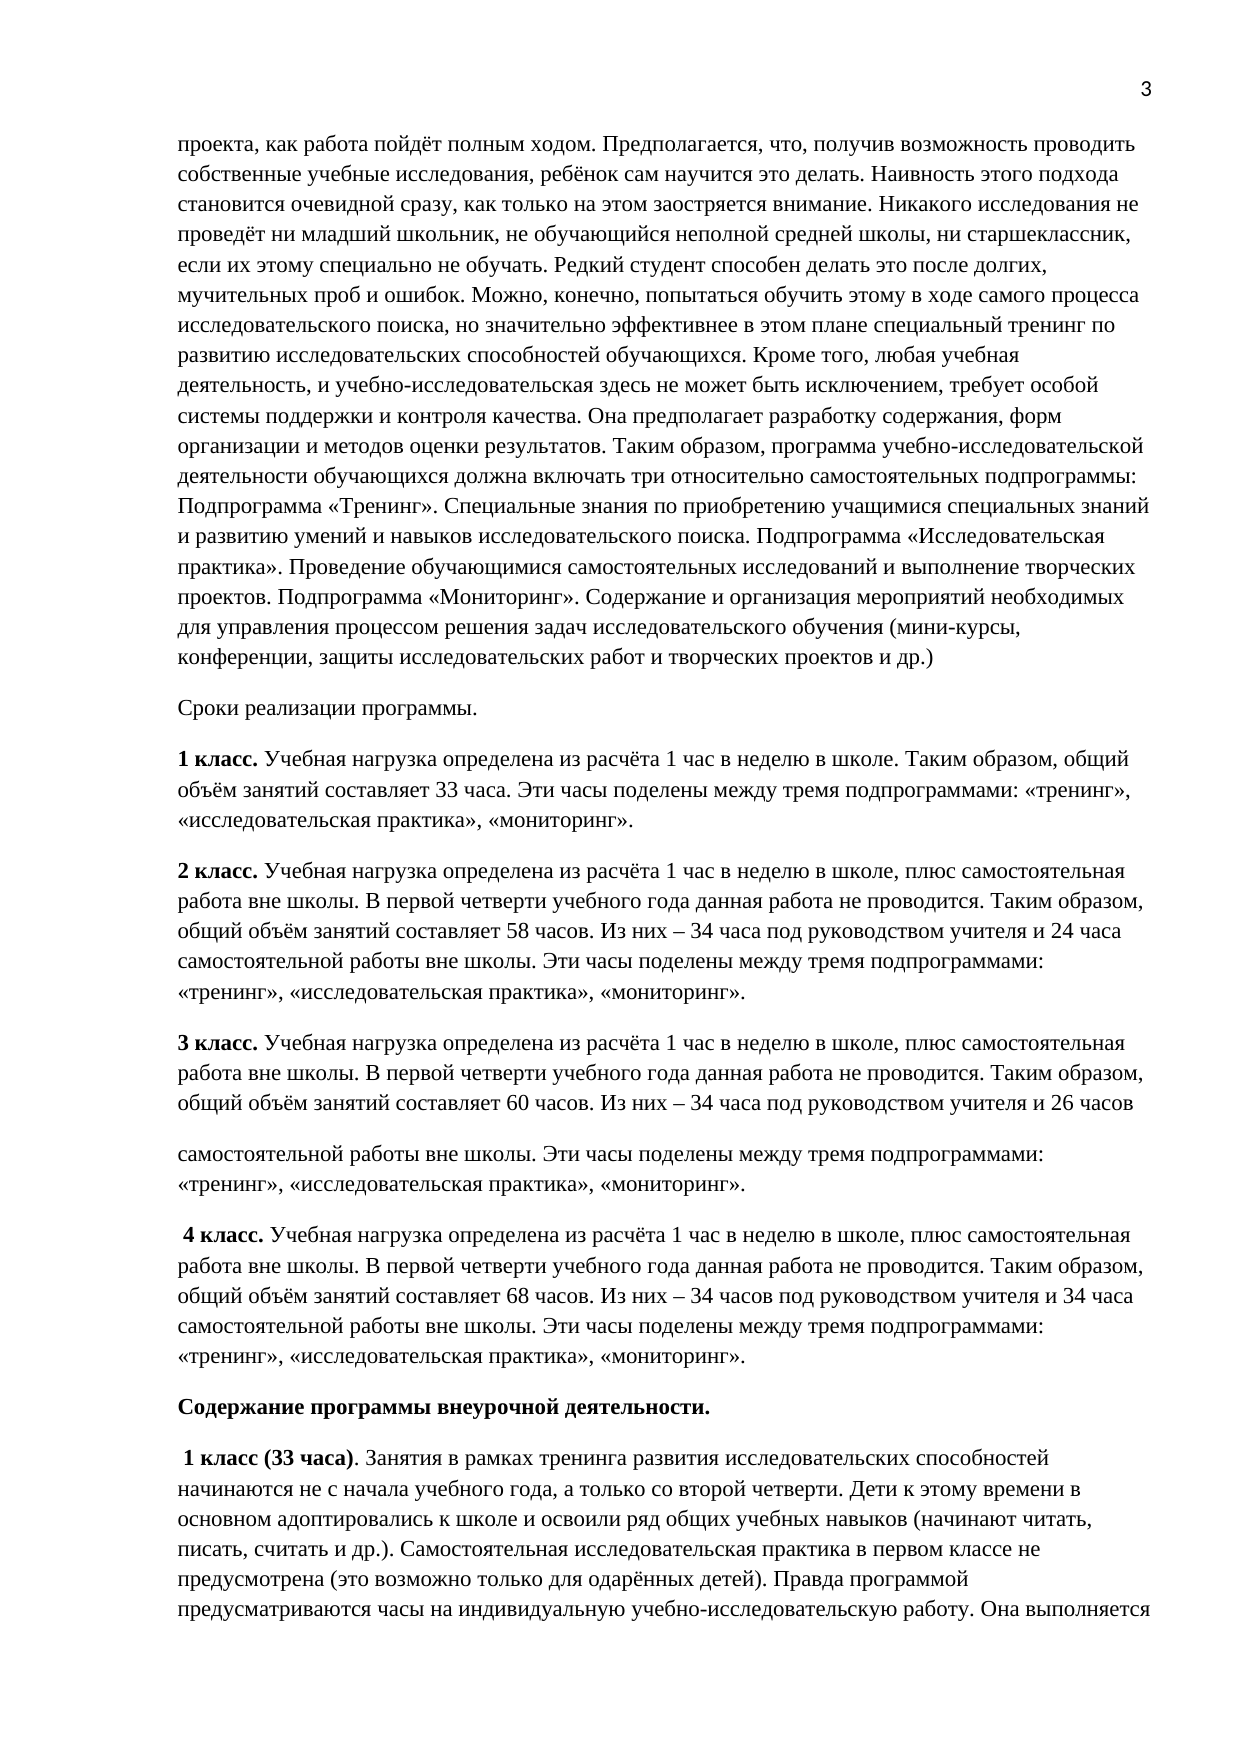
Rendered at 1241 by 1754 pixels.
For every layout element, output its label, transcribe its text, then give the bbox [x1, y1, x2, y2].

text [177, 1444, 1152, 1622]
text 3 класс. Учебная нагрузка определена из расчёта 1 час в неделю в школе, плюс самостоятельная работа вне школы. В первой четверти учебного года данная работа не проводится. Таким образом, общий объём занятий составляет 60 часов. Из них – 34 часа под руководством учителя и 26 часов [177, 1029, 1152, 1116]
text самостоятельной работы вне школы. Эти часы поделены между тремя подпрограммами: «тренинг», «исследовательская практика», «мониторинг». [177, 1140, 1152, 1197]
text Содержание программы внеурочной деятельности. [177, 1393, 1152, 1420]
text 2 класс. Учебная нагрузка определена из расчёта 1 час в неделю в школе, плюс самостоятельная работа вне школы. В первой четверти учебного года данная работа не проводится. Таким образом, общий объём занятий составляет 58 часов. Из них – 34 часа под руководством учителя и 24 часа самостоятельной работы вне школы. Эти часы поделены между тремя подпрограммами: «тренинг», «исследовательская практика», «мониторинг». [177, 857, 1152, 1004]
text Сроки реализации программы. [177, 694, 1152, 721]
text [177, 130, 1152, 670]
text 4 класс. Учебная нагрузка определена из расчёта 1 час в неделю в школе, плюс самостоятельная работа вне школы. В первой четверти учебного года данная работа не проводится. Таким образом, общий объём занятий составляет 68 часов. Из них – 34 часов под руководством учителя и 34 часа самостоятельной работы вне школы. Эти часы поделены между тремя подпрограммами: «тренинг», «исследовательская практика», «мониторинг». [177, 1221, 1152, 1369]
text 1 класс. Учебная нагрузка определена из расчёта 1 час в неделю в школе. Таким образом, общий объём занятий составляет 33 часа. Эти часы поделены между тремя подпрограммами: «тренинг», «исследовательская практика», «мониторинг». [177, 745, 1152, 832]
